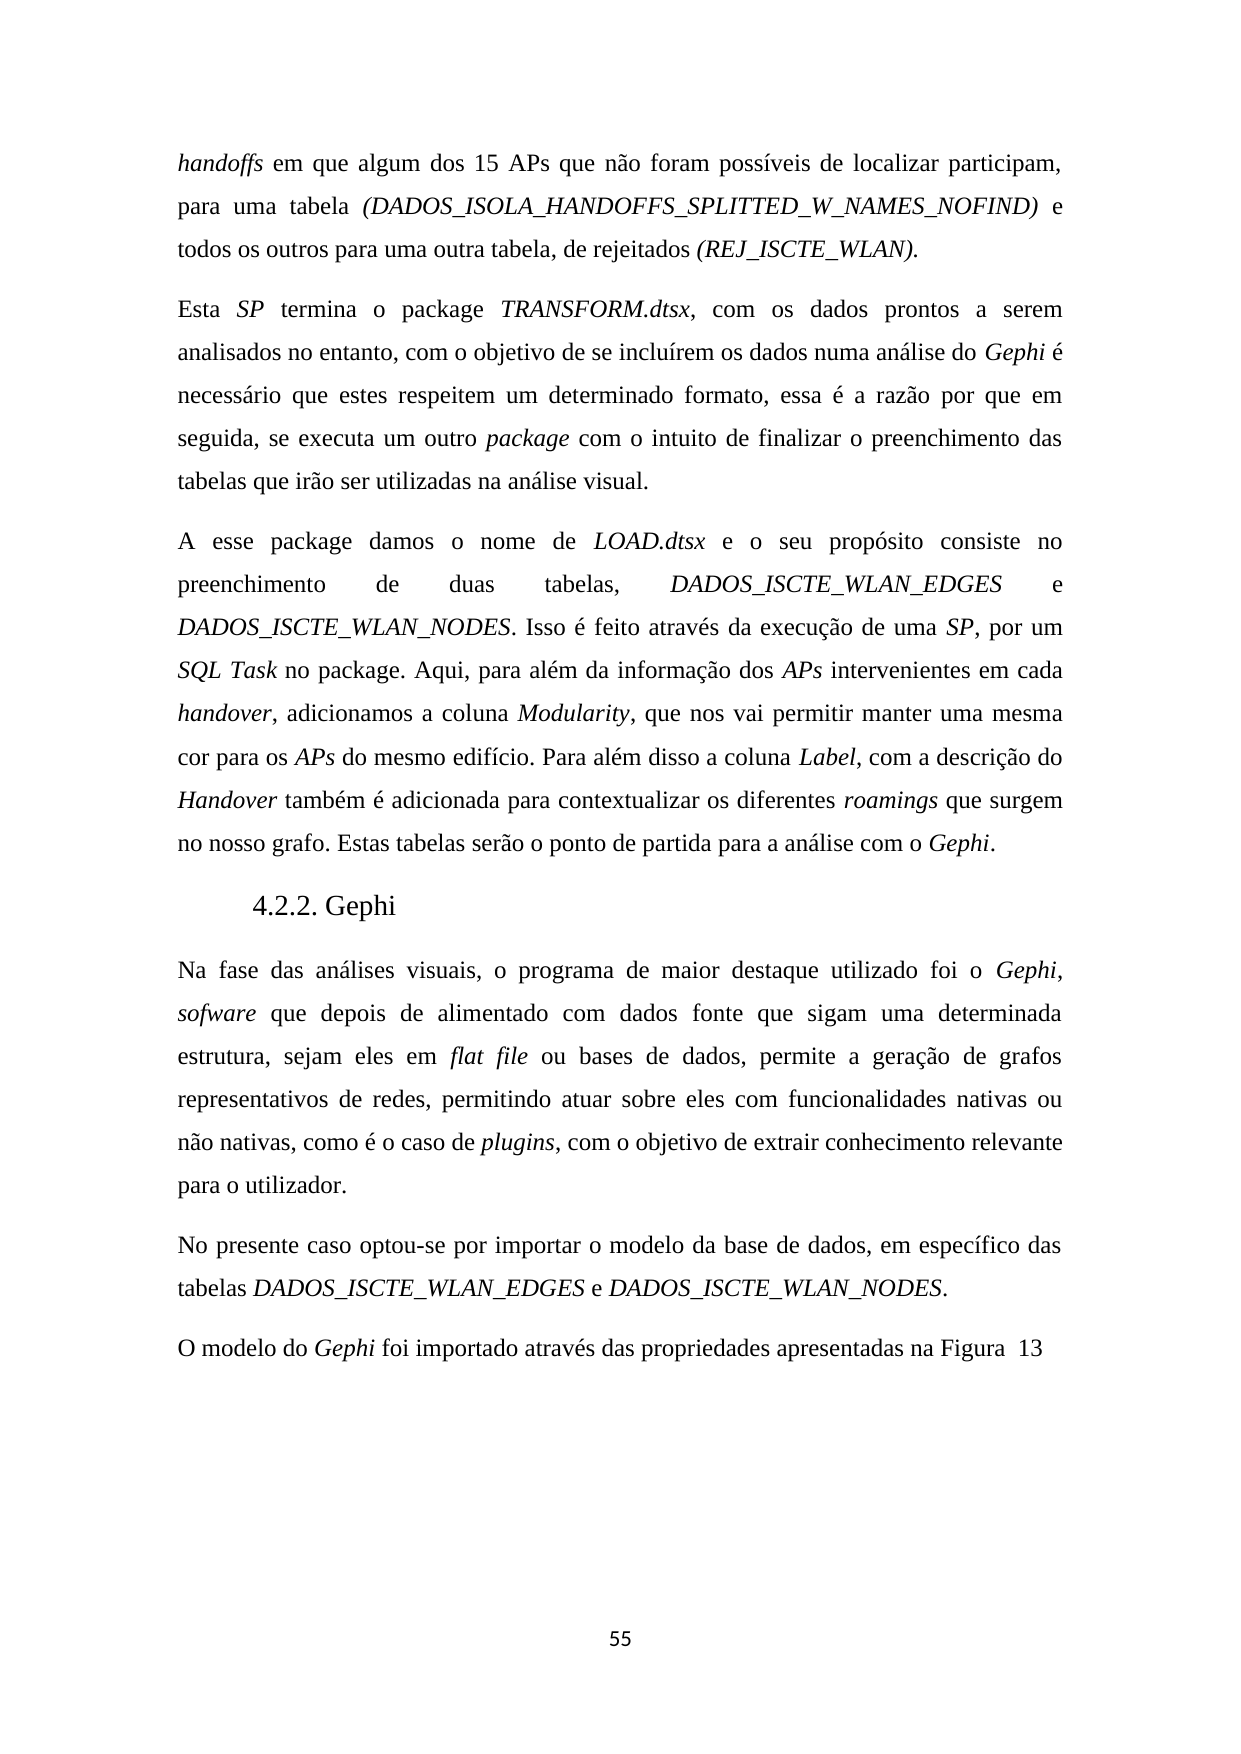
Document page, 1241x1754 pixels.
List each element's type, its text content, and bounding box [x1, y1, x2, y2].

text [177, 148, 1063, 263]
text O modelo do Gephi foi importado através das propriedades apresentadas na Figura 13 [177, 1333, 1063, 1362]
text A esse package damos o nome de LOAD.dtsx e o seu propósito consiste no preenchimento de duas tabelas, DADOS_ISCTE_WLAN_EDGES e DADOS_ISCTE_WLAN_NODES. Isso é feito através da execução de uma SP, por um SQL Task no package. Aqui, para além da informação dos APs intervenientes em cada handover, adicionamos a coluna Modularity, que nos vai permitir manter uma mesma cor para os APs do mesmo edifício. Para além disso a coluna Label, com a descrição do Handover também é adicionada para contextualizar os diferentes roamings que surgem no nosso grafo. Estas tabelas serão o ponto de partida para a análise com o Gephi. [177, 526, 1063, 857]
text Na fase das análises visuais, o programa de maior destaque utilizado foi o Gephi, sofware que depois de alimentado com dados fonte que sigam uma determinada estrutura, sejam eles em flat file ou bases de dados, permite a geração de grafos representativos de redes, permitindo atuar sobre eles com funcionalidades nativas ou não nativas, como é o caso de plugins, com o objetivo de extrair conhecimento relevante para o utilizador. [177, 955, 1063, 1199]
text Esta SP termina o package TRANSFORM.dtsx, com os dados prontos a serem analisados no entanto, com o objetivo de se incluírem os dados numa análise do Gephi é necessário que estes respeitem um determinado formato, essa é a razão por que em seguida, se executa um outro package com o intuito de finalizar o preenchimento das tabelas que irão ser utilizadas na análise visual. [177, 294, 1063, 495]
text No presente caso optou-se por importar o modelo da base de dados, em específico das tabelas DADOS_ISCTE_WLAN_EDGES e DADOS_ISCTE_WLAN_NODES. [177, 1230, 1063, 1302]
text Gephi [252, 888, 1063, 921]
